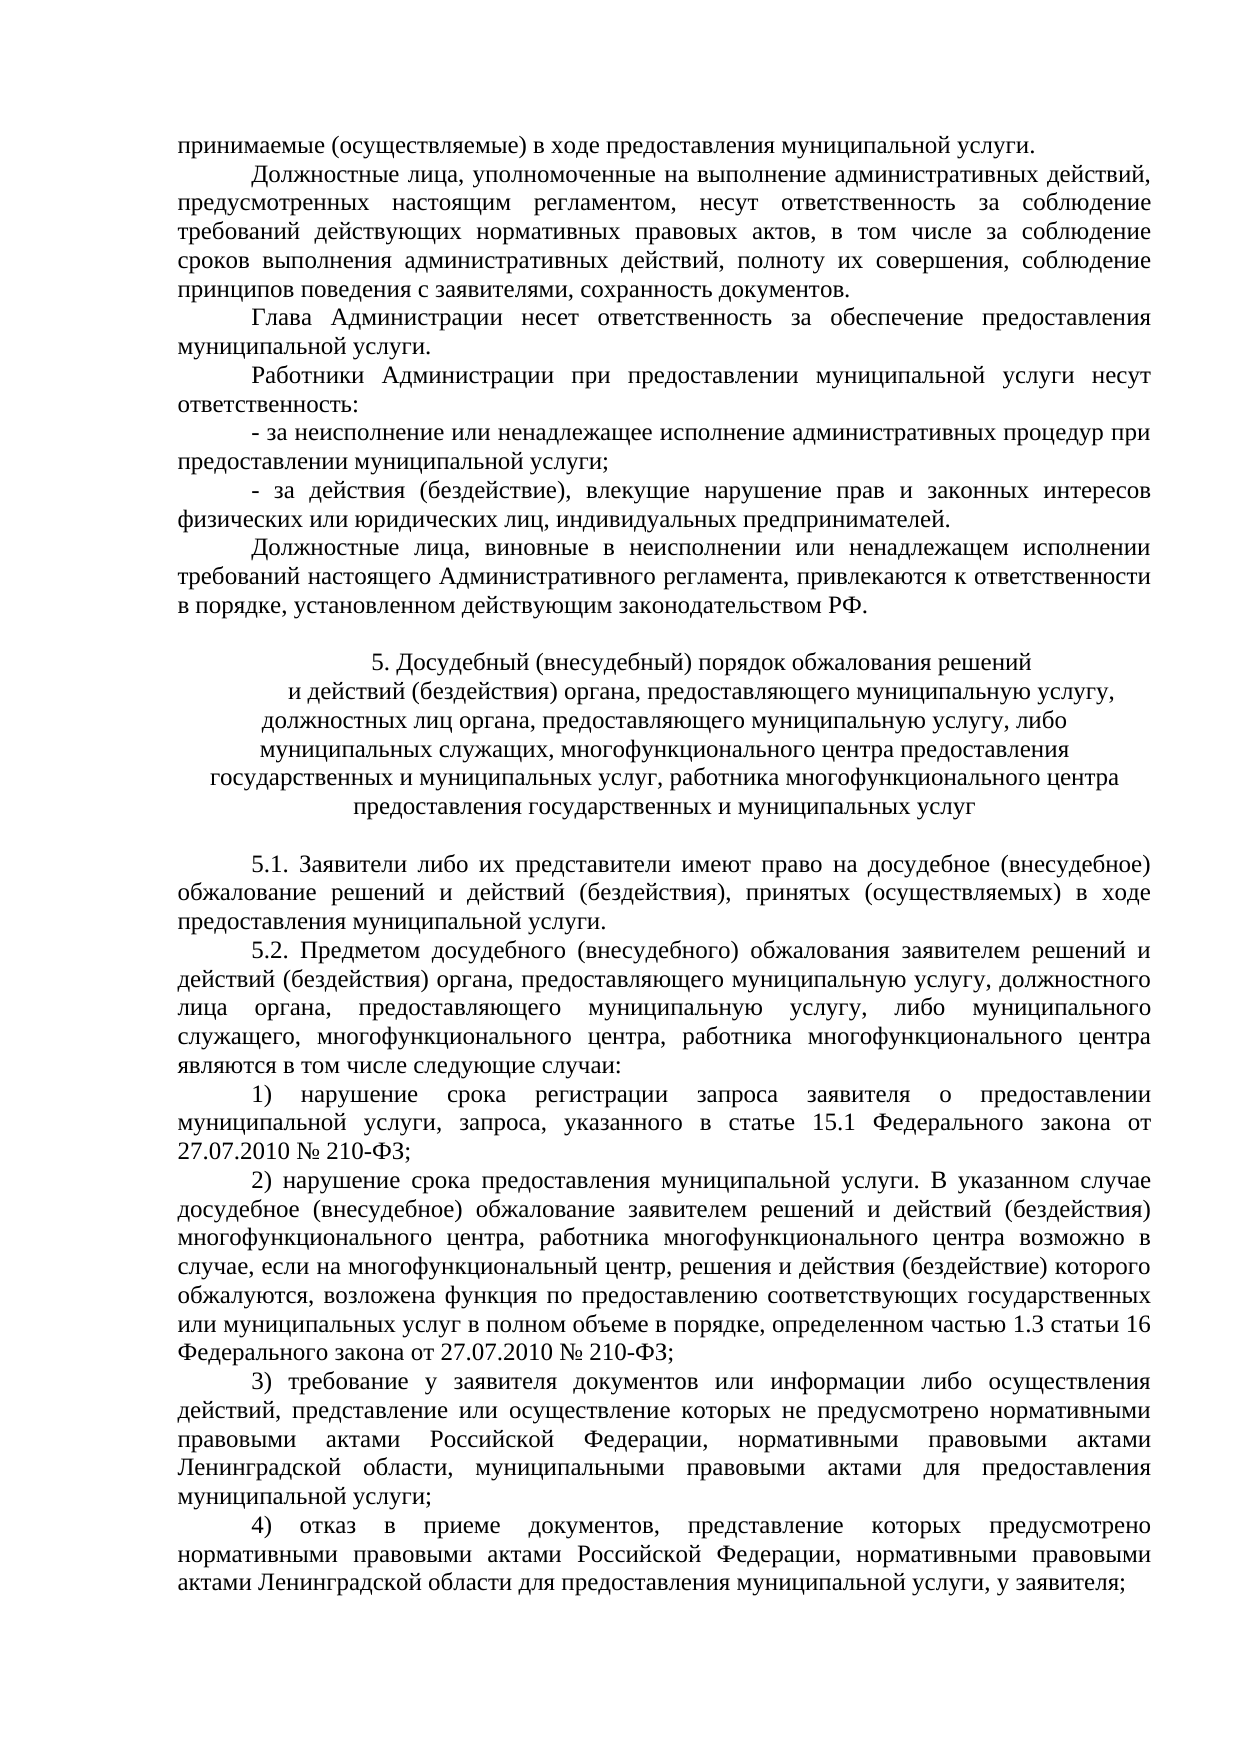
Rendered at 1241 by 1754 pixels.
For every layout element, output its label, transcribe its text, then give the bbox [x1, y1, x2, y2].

text и действий (бездействия) органа, предоставляющего муниципальную услугу, должностных лиц органа, предоставляющего муниципальную услугу, либо муниципальных служащих, многофункционального центра предоставления государственных и муниципальных услуг, работника многофункционального центра предоставления государственных и муниципальных услуг [177, 676, 1152, 820]
text 5.2. Предметом досудебного (внесудебного) обжалования заявителем решений и действий (бездействия) органа, предоставляющего муниципальную услугу, должностного лица органа, предоставляющего муниципальную услугу, либо муниципального служащего, многофункционального центра, работника многофункционального центра являются в том числе следующие случаи: [177, 935, 1152, 1079]
text Должностные лица, уполномоченные на выполнение административных действий, предусмотренных настоящим регламентом, несут ответственность за соблюдение требований действующих нормативных правовых актов, в том числе за соблюдение сроков выполнения административных действий, полноту их совершения, соблюдение принципов поведения с заявителями, сохранность документов. [177, 159, 1152, 302]
text 2) нарушение срока предоставления муниципальной услуги. В указанном случае досудебное (внесудебное) обжалование заявителем решений и действий (бездействия) многофункционального центра, работника многофункционального центра возможно в случае, если на многофункциональный центр, решения и действия (бездействие) которого обжалуются, возложена функция по предоставлению соответствующих государственных или муниципальных услуг в полном объеме в порядке, определенном частью 1.3 статьи 16 Федерального закона от 27.07.2010 № 210-ФЗ; [177, 1165, 1152, 1366]
text - за неисполнение или ненадлежащее исполнение административных процедур при предоставлении муниципальной услуги; [177, 417, 1152, 475]
text 5.1. Заявители либо их представители имеют право на досудебное (внесудебное) обжалование решений и действий (бездействия), принятых (осуществляемых) в ходе предоставления муниципальной услуги. [177, 849, 1152, 935]
text Должностные лица, виновные в неисполнении или ненадлежащем исполнении требований настоящего Административного регламента, привлекаются к ответственности в порядке, установленном действующим законодательством РФ. [177, 532, 1152, 619]
text 4) отказ в приеме документов, представление которых предусмотрено нормативными правовыми актами Российской Федерации, нормативными правовыми актами Ленинградской области для предоставления муниципальной услуги, у заявителя; [177, 1510, 1152, 1596]
text - за действия (бездействие), влекущие нарушение прав и законных интересов физических или юридических лиц, индивидуальных предпринимателей. [177, 475, 1152, 532]
text 5. Досудебный (внесудебный) порядок обжалования решений [177, 647, 1152, 676]
text 3) требование у заявителя документов или информации либо осуществления действий, представление или осуществление которых не предусмотрено нормативными правовыми актами Российской Федерации, нормативными правовыми актами Ленинградской области, муниципальными правовыми актами для предоставления муниципальной услуги; [177, 1366, 1152, 1510]
text Глава Администрации несет ответственность за обеспечение предоставления муниципальной услуги. [177, 302, 1152, 360]
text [177, 130, 1152, 159]
text 1) нарушение срока регистрации запроса заявителя о предоставлении муниципальной услуги, запроса, указанного в статье 15.1 Федерального закона от 27.07.2010 № 210-ФЗ; [177, 1079, 1152, 1165]
text Работники Администрации при предоставлении муниципальной услуги несут ответственность: [177, 360, 1152, 417]
